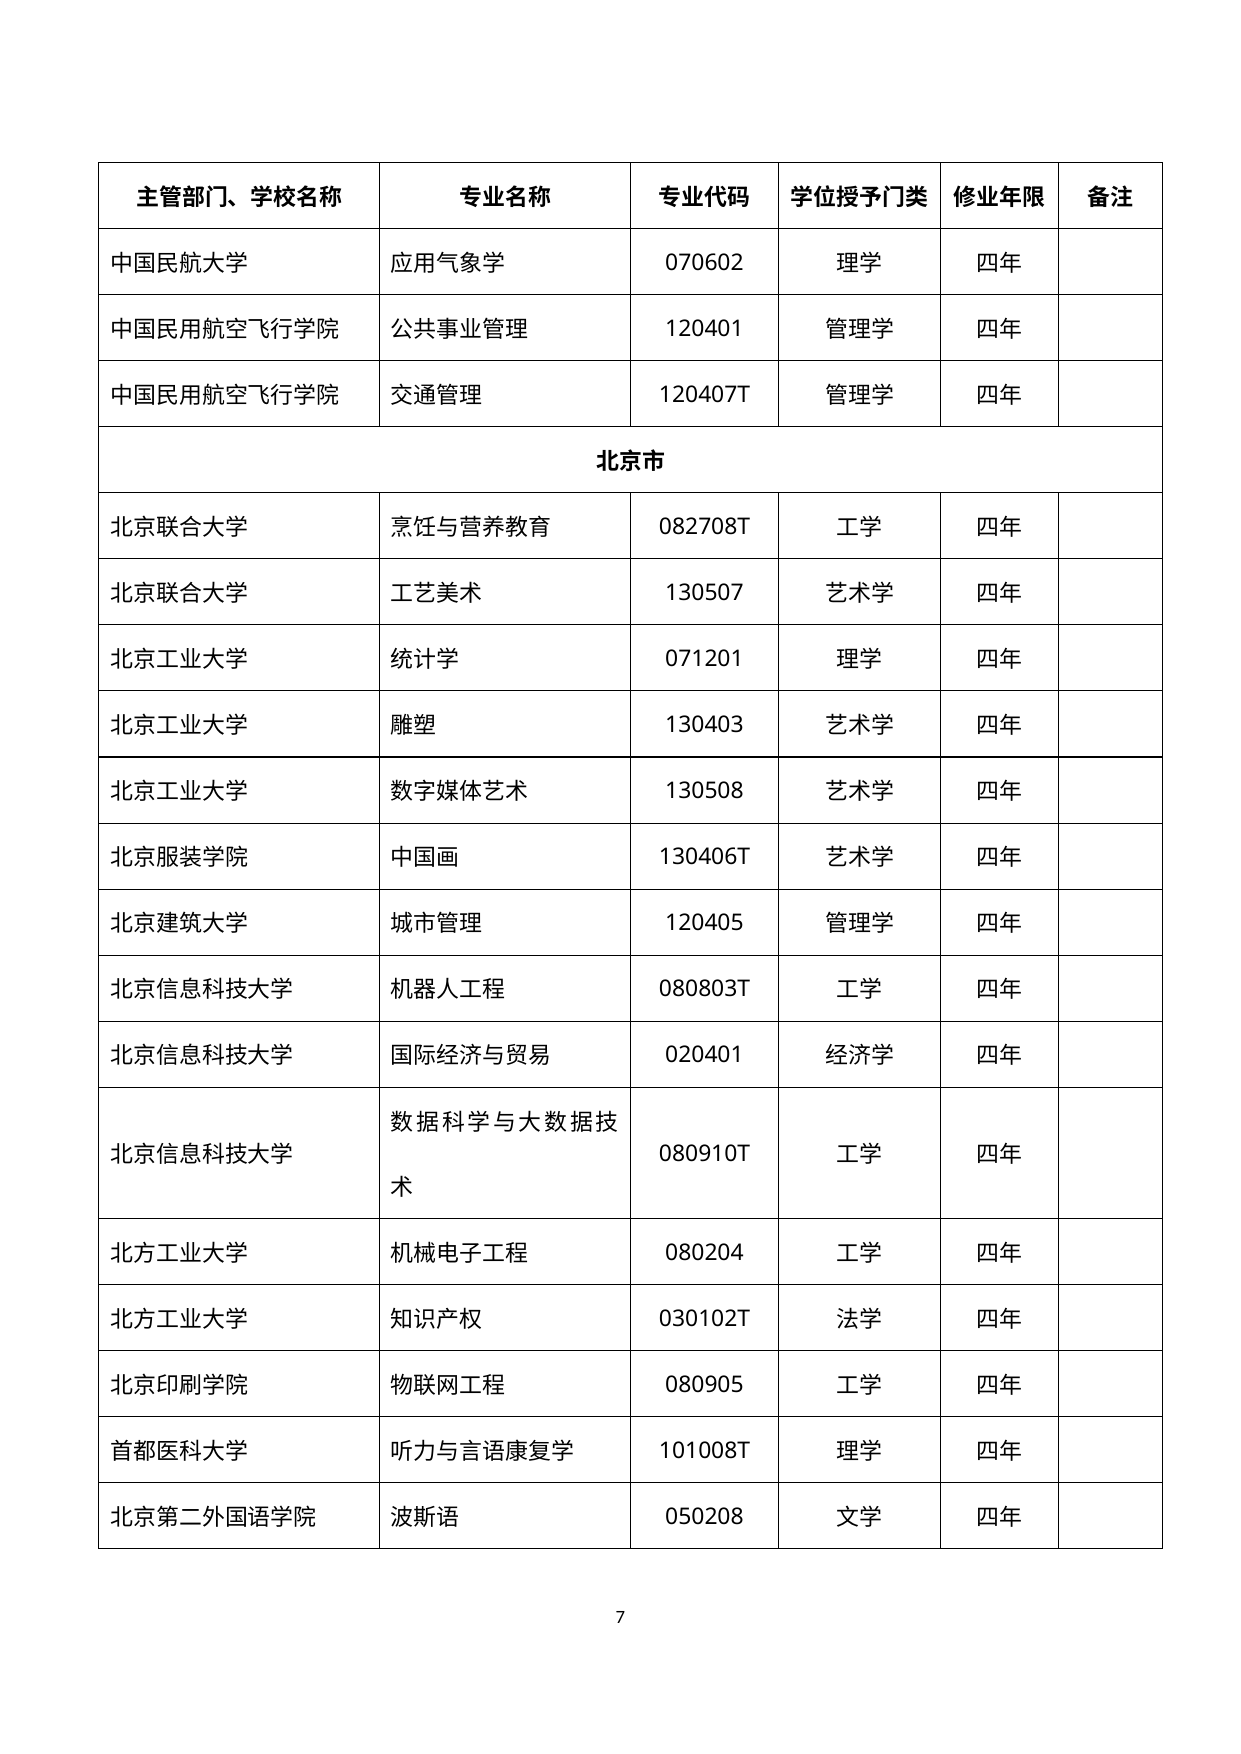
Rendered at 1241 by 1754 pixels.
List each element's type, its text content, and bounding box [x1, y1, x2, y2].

table_cell 工学 [779, 1088, 940, 1218]
table_cell 080803T [631, 956, 778, 1021]
table_cell 文学 [779, 1483, 940, 1548]
table_cell [1059, 1219, 1162, 1284]
table_cell 四年 [941, 1285, 1058, 1350]
table_cell 四年 [941, 625, 1058, 690]
table_cell 四年 [941, 493, 1058, 558]
table_header 主管部门、学校名称 [99, 163, 379, 228]
table_cell 北京建筑大学 [99, 890, 379, 954]
table_cell 艺术学 [779, 824, 940, 888]
table_cell 四年 [941, 890, 1058, 954]
table_cell 中国民航大学 [99, 229, 379, 294]
table_cell [1059, 559, 1162, 624]
table_cell 工学 [779, 493, 940, 558]
table_cell 120407T [631, 361, 778, 426]
table_cell 管理学 [779, 361, 940, 426]
table_cell 北京印刷学院 [99, 1351, 379, 1416]
table_cell [1059, 824, 1162, 888]
table_cell 北京信息科技大学 [99, 1022, 379, 1087]
table_cell 理学 [779, 625, 940, 690]
table_cell 080204 [631, 1219, 778, 1284]
table_cell 120401 [631, 295, 778, 360]
table_cell 082708T [631, 493, 778, 558]
table_cell 070602 [631, 229, 778, 294]
table_cell 050208 [631, 1483, 778, 1548]
table_cell 四年 [941, 1022, 1058, 1087]
table_cell 四年 [941, 1219, 1058, 1284]
table_cell 中国民用航空飞行学院 [99, 295, 379, 360]
table_cell 管理学 [779, 890, 940, 954]
table_cell [1059, 1285, 1162, 1350]
table_cell 北方工业大学 [99, 1219, 379, 1284]
table_cell 统计学 [380, 625, 630, 690]
table_cell [1059, 1417, 1162, 1482]
table_cell 应用气象学 [380, 229, 630, 294]
table_cell 烹饪与营养教育 [380, 493, 630, 558]
table_cell [1059, 1088, 1162, 1218]
table_cell 工学 [779, 1219, 940, 1284]
table_cell 机械电子工程 [380, 1219, 630, 1284]
table_cell 四年 [941, 1483, 1058, 1548]
table_cell 艺术学 [779, 559, 940, 624]
table_cell 四年 [941, 758, 1058, 822]
table_cell 工艺美术 [380, 559, 630, 624]
table_cell 国际经济与贸易 [380, 1022, 630, 1087]
table_header 专业名称 [380, 163, 630, 228]
table_cell 北京市 [99, 427, 1162, 492]
table_cell 北京工业大学 [99, 691, 379, 756]
table_cell 理学 [779, 229, 940, 294]
table_cell 艺术学 [779, 758, 940, 822]
table_cell 法学 [779, 1285, 940, 1350]
table_cell 北京工业大学 [99, 758, 379, 822]
table_cell 知识产权 [380, 1285, 630, 1350]
table_cell 四年 [941, 559, 1058, 624]
table_cell 四年 [941, 1351, 1058, 1416]
table_cell 北京联合大学 [99, 493, 379, 558]
table_cell 经济学 [779, 1022, 940, 1087]
table_cell [1059, 758, 1162, 822]
table_cell 艺术学 [779, 691, 940, 756]
table_cell 130507 [631, 559, 778, 624]
table_cell 四年 [941, 229, 1058, 294]
table_cell 中国画 [380, 824, 630, 888]
table_header 学位授予门类 [779, 163, 940, 228]
table_cell 四年 [941, 361, 1058, 426]
table_cell 管理学 [779, 295, 940, 360]
table_cell 130403 [631, 691, 778, 756]
table_cell 北京服装学院 [99, 824, 379, 888]
table_cell 听力与言语康复学 [380, 1417, 630, 1482]
table_cell 中国民用航空飞行学院 [99, 361, 379, 426]
table_cell 北方工业大学 [99, 1285, 379, 1350]
table_cell 101008T [631, 1417, 778, 1482]
table_cell 071201 [631, 625, 778, 690]
table_cell 北京联合大学 [99, 559, 379, 624]
table_cell 北京信息科技大学 [99, 956, 379, 1021]
table_cell 120405 [631, 890, 778, 954]
table_cell [1059, 1351, 1162, 1416]
table_cell 波斯语 [380, 1483, 630, 1548]
table_cell 理学 [779, 1417, 940, 1482]
table_cell 四年 [941, 1088, 1058, 1218]
table_cell 080910T [631, 1088, 778, 1218]
table_cell 020401 [631, 1022, 778, 1087]
table_cell 数字媒体艺术 [380, 758, 630, 822]
table_cell 四年 [941, 956, 1058, 1021]
table_cell 公共事业管理 [380, 295, 630, 360]
table_cell [1059, 1022, 1162, 1087]
table_cell [1059, 229, 1162, 294]
table_header 专业代码 [631, 163, 778, 228]
table_cell 北京工业大学 [99, 625, 379, 690]
table_cell 四年 [941, 295, 1058, 360]
table_cell [1059, 295, 1162, 360]
table_cell 雕塑 [380, 691, 630, 756]
table_cell [1059, 493, 1162, 558]
table_cell [1059, 625, 1162, 690]
table_cell 机器人工程 [380, 956, 630, 1021]
table_cell [1059, 1483, 1162, 1548]
table_cell 030102T [631, 1285, 778, 1350]
table_cell 城市管理 [380, 890, 630, 954]
table_cell 080905 [631, 1351, 778, 1416]
table_cell 四年 [941, 691, 1058, 756]
table_header 备注 [1059, 163, 1162, 228]
table_cell 物联网工程 [380, 1351, 630, 1416]
table_cell 工学 [779, 1351, 940, 1416]
table_cell 北京第二外国语学院 [99, 1483, 379, 1548]
table_cell 首都医科大学 [99, 1417, 379, 1482]
table_cell [1059, 890, 1162, 954]
table_cell [1059, 956, 1162, 1021]
table_cell 四年 [941, 824, 1058, 888]
table_cell 交通管理 [380, 361, 630, 426]
table_cell 数据科学与大数据技术 [380, 1088, 630, 1218]
table_cell 130508 [631, 758, 778, 822]
table_cell 北京信息科技大学 [99, 1088, 379, 1218]
table_header 修业年限 [941, 163, 1058, 228]
table_cell 工学 [779, 956, 940, 1021]
table_cell [1059, 691, 1162, 756]
table_cell 130406T [631, 824, 778, 888]
table_cell 四年 [941, 1417, 1058, 1482]
table_cell [1059, 361, 1162, 426]
